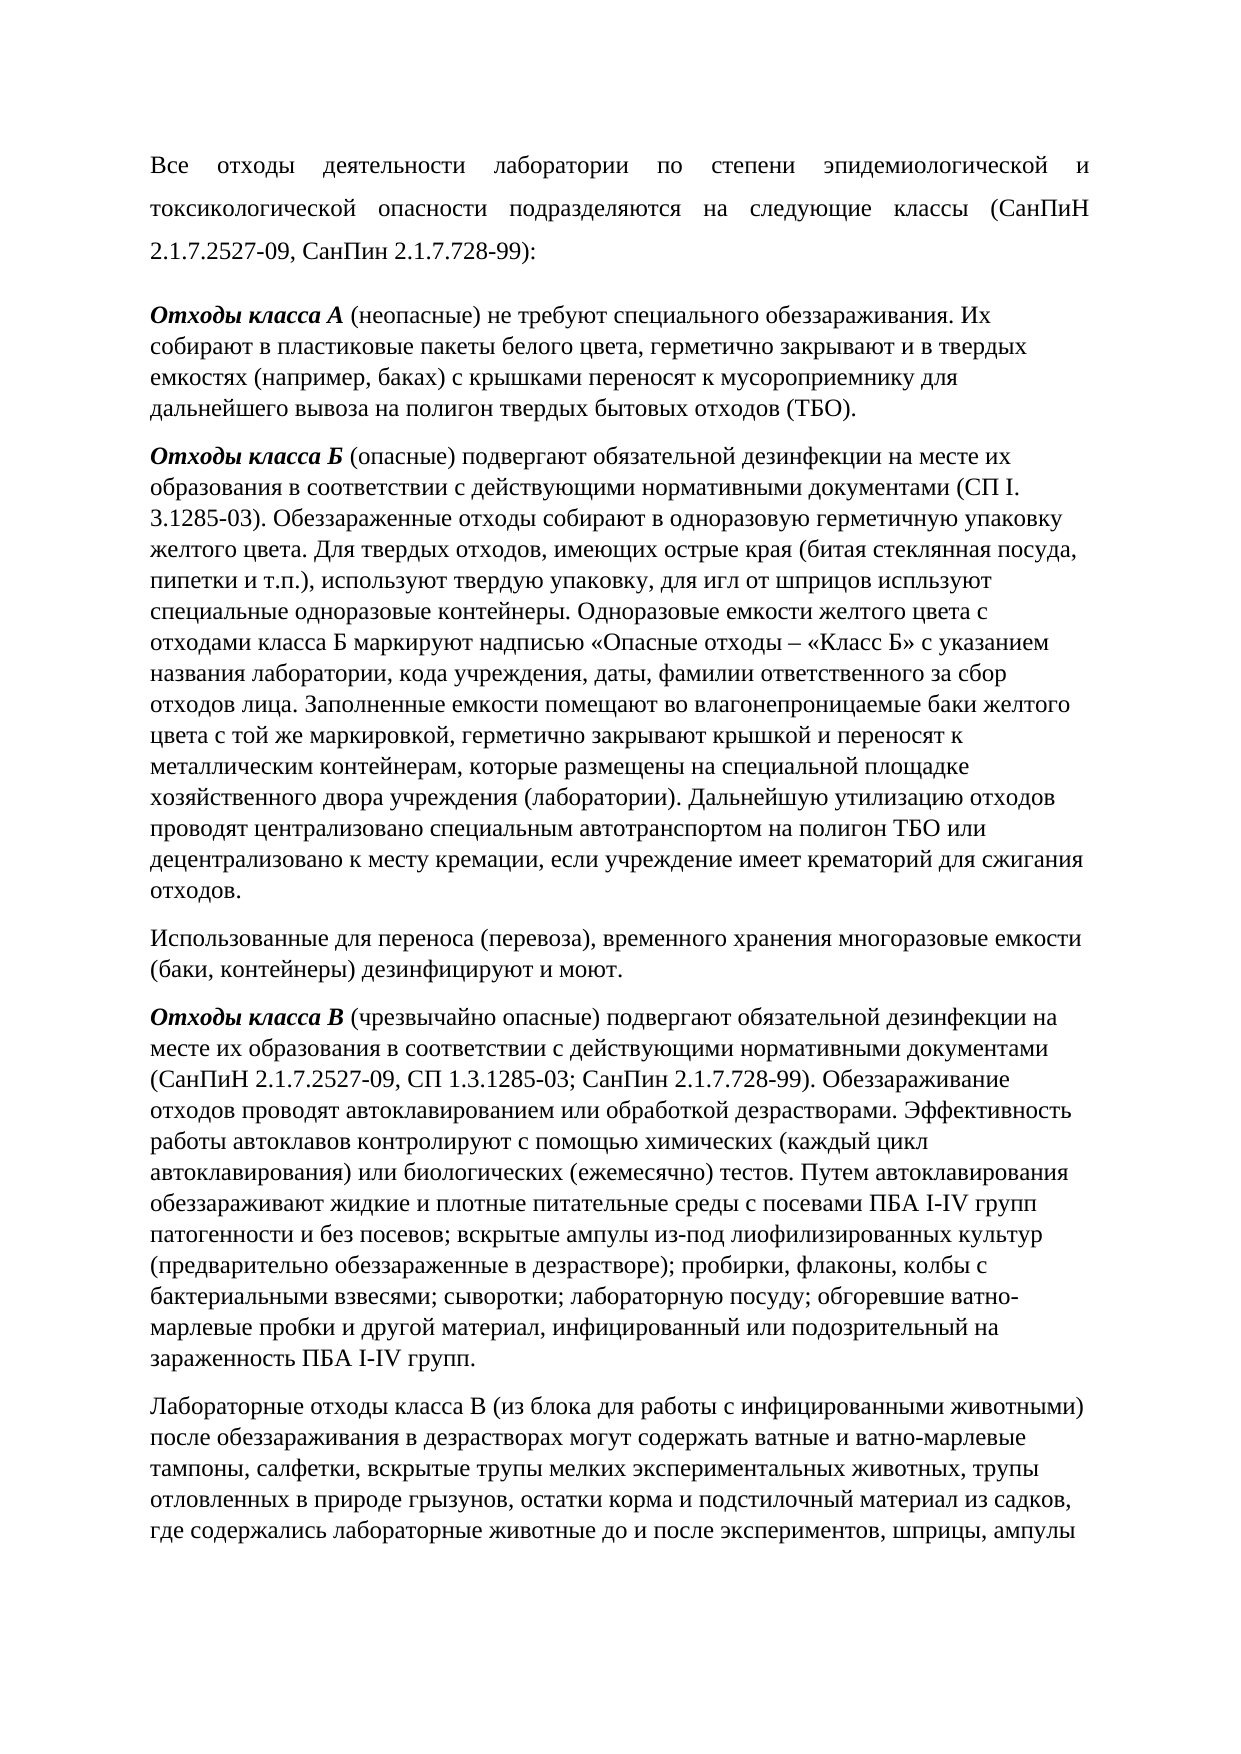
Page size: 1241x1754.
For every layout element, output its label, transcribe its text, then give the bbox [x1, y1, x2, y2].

text Отходы класса А (неопасные) не требуют специального обеззараживания. Их собирают в пластиковые пакеты белого цвета, герметично закрывают и в твердых емкостях (например, баках) с крышками переносят к мусороприемнику для дальнейшего вывоза на полигон твердых бытовых отходов (ТБО). [150, 300, 1090, 422]
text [150, 1391, 1090, 1544]
text Отходы класса В (чрезвычайно опасные) подвергают обязательной дезинфекции на месте их образования в соответствии с действующими нормативными документами (СанПиН 2.1.7.2527-09, СП 1.3.1285-03; СанПин 2.1.7.728-99). Обеззараживание отходов проводят автоклавированием или обработкой дезрастворами. Эффективность работы автоклавов контролируют с помощью химических (каждый цикл автоклавирования) или биологических (ежемесячно) тестов. Путем автоклавирования обеззараживают жидкие и плотные питательные среды с посевами ПБА I-IV групп патогенности и без посевов; вскрытые ампулы из-под лиофилизированных культур (предварительно обеззараженные в дезрастворе); пробирки, флаконы, колбы с бактериальными взвесями; сыворотки; лабораторную посуду; обгоревшие ватно-марлевые пробки и другой материал, инфицированный или подозрительный на зараженность ПБА I-IV групп. [150, 1002, 1090, 1372]
text Все отходы деятельности лаборатории по степени эпидемиологической и токсикологической опасности подразделяются на следующие классы (СанПиН 2.1.7.2527-09, СанПин 2.1.7.728-99): [150, 150, 1090, 265]
text Использованные для переноса (перевоза), временного хранения многоразовые емкости (баки, контейнеры) дезинфицируют и моют. [150, 923, 1090, 983]
text Отходы класса Б (опасные) подвергают обязательной дезинфекции на месте их образования в соответствии с действующими нормативными документами (СП I. 3.1285-03). Обеззараженные отходы собирают в одноразовую герметичную упаковку желтого цвета. Для твердых отходов, имеющих острые края (битая стеклянная посуда, пипетки и т.п.), используют твердую упаковку, для игл от шприцов испльзуют специальные одноразовые контейнеры. Одноразовые емкости желтого цвета с отходами класса Б маркируют надписью «Опасные отходы – «Класс Б» с указанием названия лаборатории, кода учреждения, даты, фамилии ответственного за сбор отходов лица. Заполненные емкости помещают во влагонепроницаемые баки желтого цвета с той же маркировкой, герметично закрывают крышкой и переносят к металлическим контейнерам, которые размещены на специальной площадке хозяйственного двора учреждения (лаборатории). Дальнейшую утилизацию отходов проводят централизовано специальным автотранспортом на полигон ТБО или децентрализовано к месту кремации, если учреждение имеет крематорий для сжигания отходов. [150, 441, 1090, 904]
